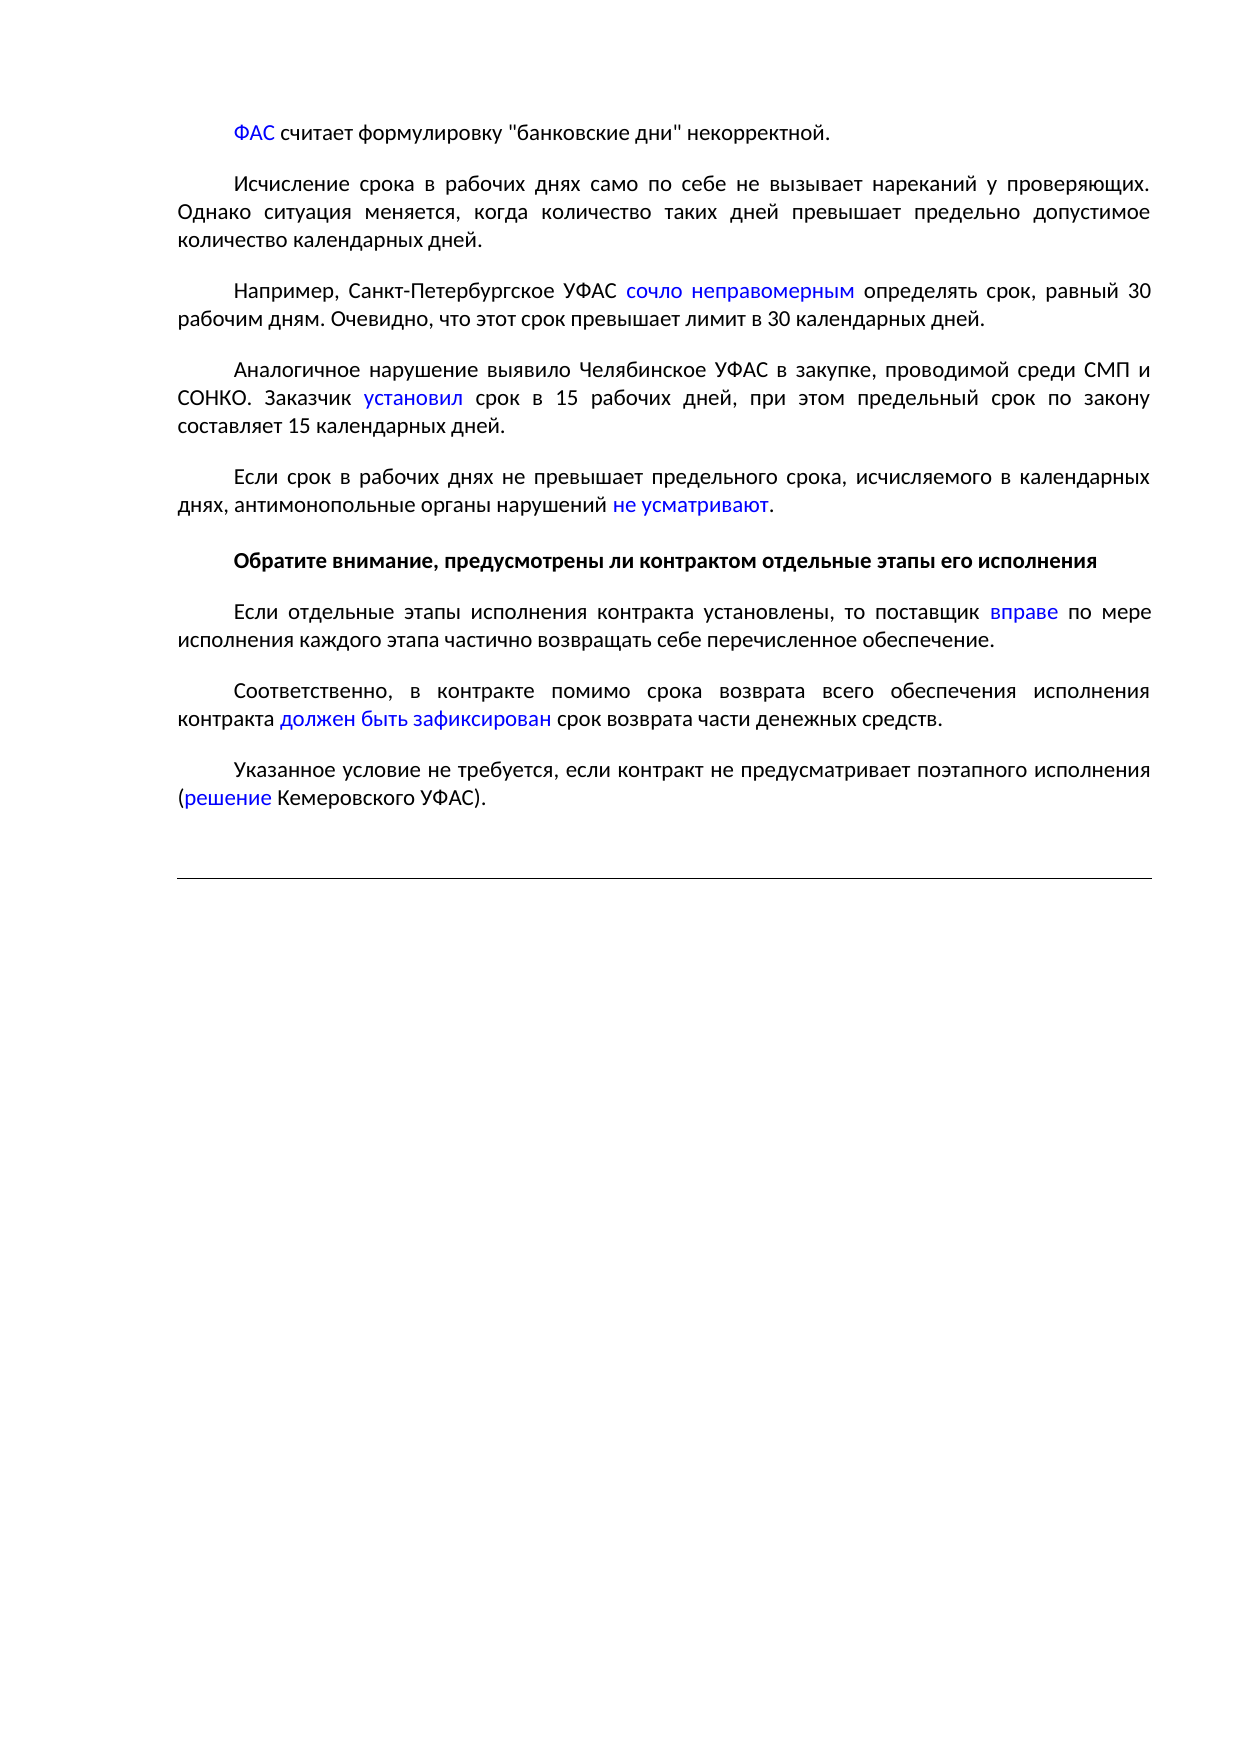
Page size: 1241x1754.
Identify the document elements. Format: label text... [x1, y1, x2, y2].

text Соответственно, в контракте помимо срока возврата всего обеспечения исполнения контракта должен быть зафиксирован срок возврата части денежных средств. [177, 676, 1152, 732]
title Обратите внимание, предусмотрены ли контрактом отдельные этапы его исполнения [177, 546, 1152, 574]
text Исчисление срока в рабочих днях само по себе не вызывает нареканий у проверяющих. Однако ситуация меняется, когда количество таких дней превышает предельно допустимое количество календарных дней. [177, 169, 1152, 253]
text Например, Санкт-Петербургское УФАС сочло неправомерным определять срок, равный 30 рабочим дням. Очевидно, что этот срок превышает лимит в 30 календарных дней. [177, 276, 1152, 332]
text Аналогичное нарушение выявило Челябинское УФАС в закупке, проводимой среди СМП и СОНКО. Заказчик установил срок в 15 рабочих дней, при этом предельный срок по закону составляет 15 календарных дней. [177, 355, 1152, 439]
text Указанное условие не требуется, если контракт не предусматривает поэтапного исполнения (решение Кемеровского УФАС). [177, 755, 1152, 811]
text Если отдельные этапы исполнения контракта установлены, то поставщик вправе по мере исполнения каждого этапа частично возвращать себе перечисленное обеспечение. [177, 597, 1152, 653]
text ФАС считает формулировку "банковские дни" некорректной. [177, 118, 1152, 146]
text Если срок в рабочих днях не превышает предельного срока, исчисляемого в календарных днях, антимонопольные органы нарушений не усматривают. [177, 462, 1152, 518]
